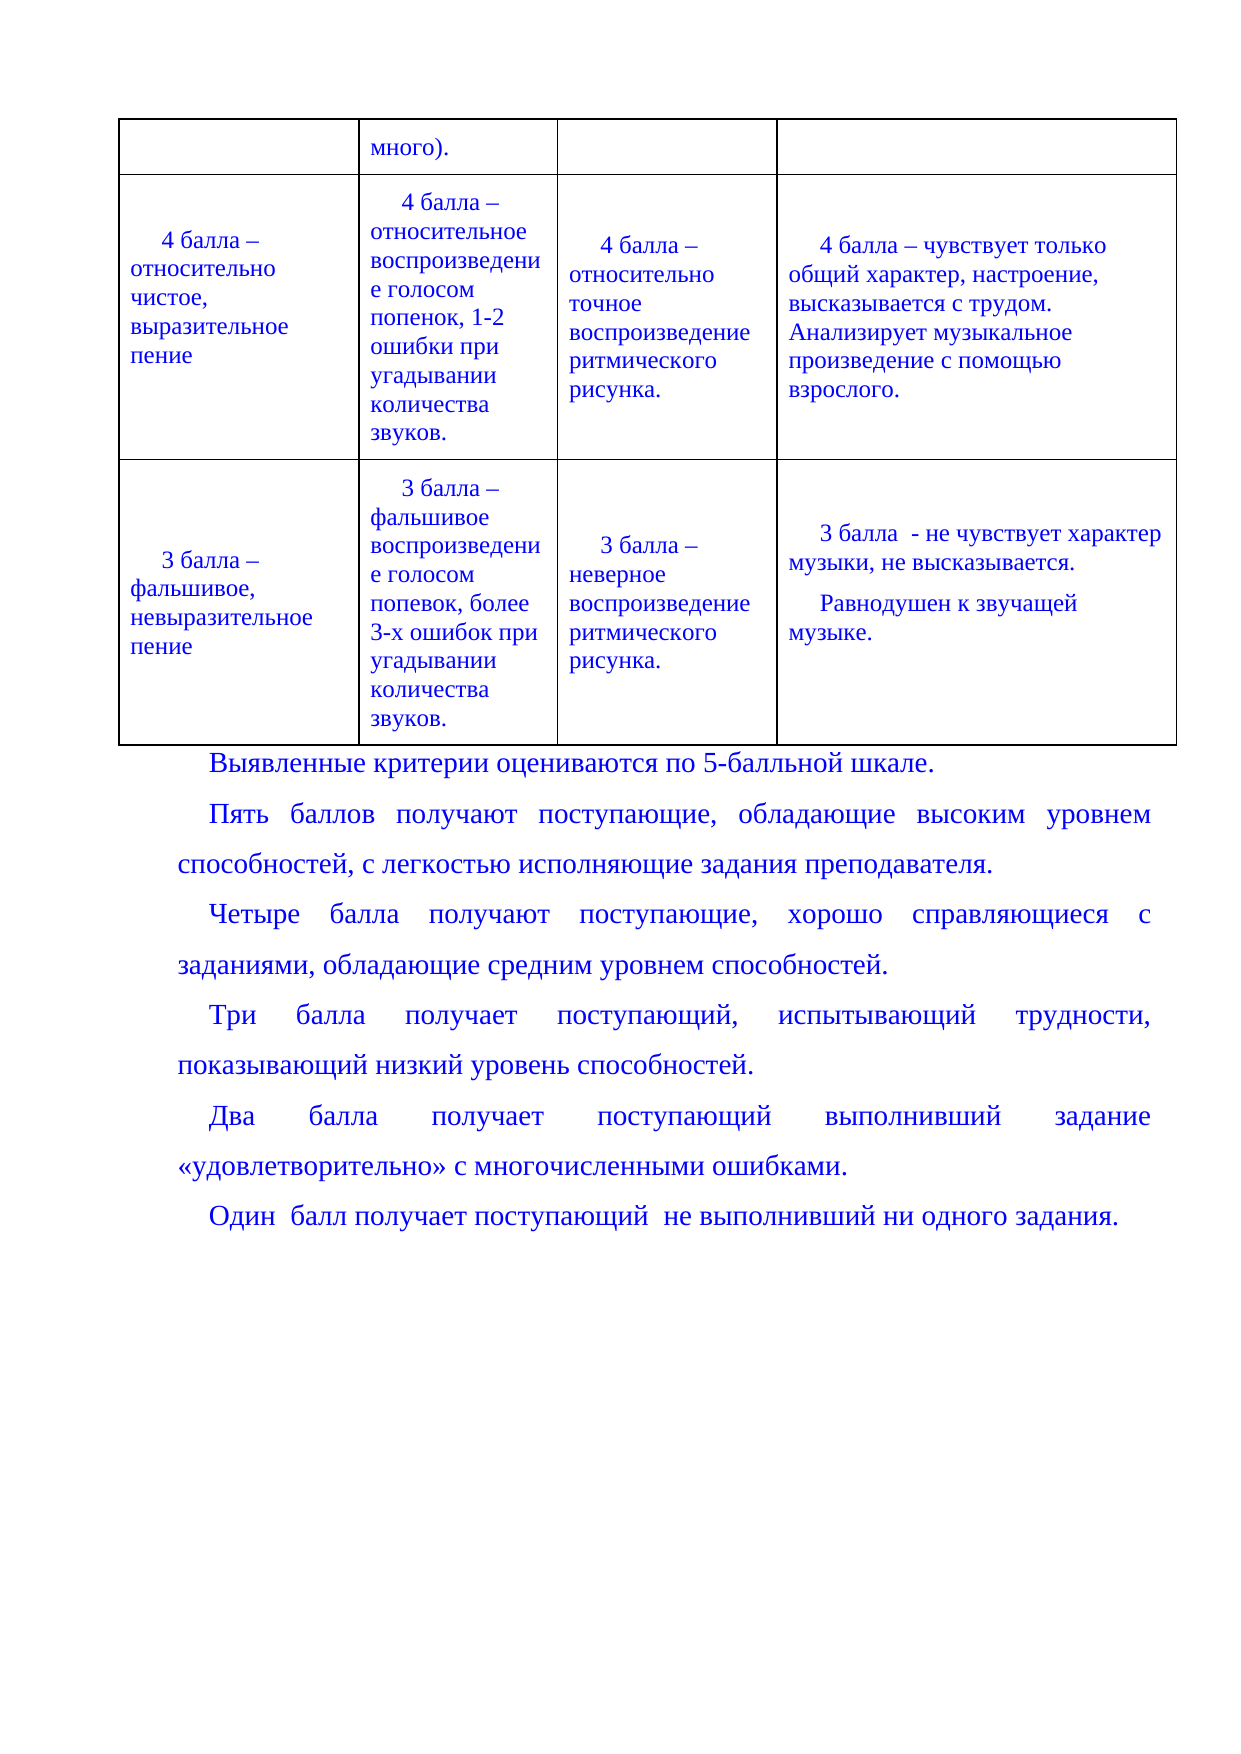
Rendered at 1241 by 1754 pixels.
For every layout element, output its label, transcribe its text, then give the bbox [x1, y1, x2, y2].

text Два балла получает поступающий выполнивший задание «удовлетворительно» с многочисленными ошибками. [177, 1098, 1152, 1182]
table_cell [558, 120, 776, 173]
table_cell 4 балла – относительно точное воспроизведение ритмического рисунка. [558, 175, 776, 459]
text Четыре балла получают поступающие, хорошо справляющиеся с заданиями, обладающие средним уровнем способностей. [177, 897, 1152, 980]
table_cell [120, 120, 358, 173]
table_cell 4 балла – относительное воспроизведение голосом попенок, 1-2 ошибки при угадывании количества звуков. [360, 175, 557, 459]
table_cell 3 балла – фальшивое воспроизведение голосом попевок, более 3-х ошибок при угадывании количества звуков. [360, 460, 557, 744]
table_cell 3 балла - не чувствует характер музыки, не высказывается. Равнодушен к звучащей музыке. [778, 460, 1176, 744]
table_cell 4 балла – относительно чистое, выразительное пение [120, 175, 358, 459]
text Три балла получает поступающий, испытывающий трудности, показывающий низкий уровень способностей. [177, 997, 1152, 1081]
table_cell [778, 120, 1176, 173]
text Выявленные критерии оцениваются по 5-балльной шкале. [177, 746, 1152, 779]
text Один балл получает поступающий не выполнивший ни одного задания. [177, 1198, 1152, 1232]
text Пять баллов получают поступающие, обладающие высоким уровнем способностей, с легкостью исполняющие задания преподавателя. [177, 796, 1152, 880]
table_cell 4 балла – чувствует только общий характер, настроение, высказывается с трудом. Анализирует музыкальное произведение с помощью взрослого. [778, 175, 1176, 459]
table_cell 3 балла – неверное воспроизведение ритмического рисунка. [558, 460, 776, 744]
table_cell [360, 120, 557, 173]
table_cell 3 балла – фальшивое, невыразительное пение [120, 460, 358, 744]
